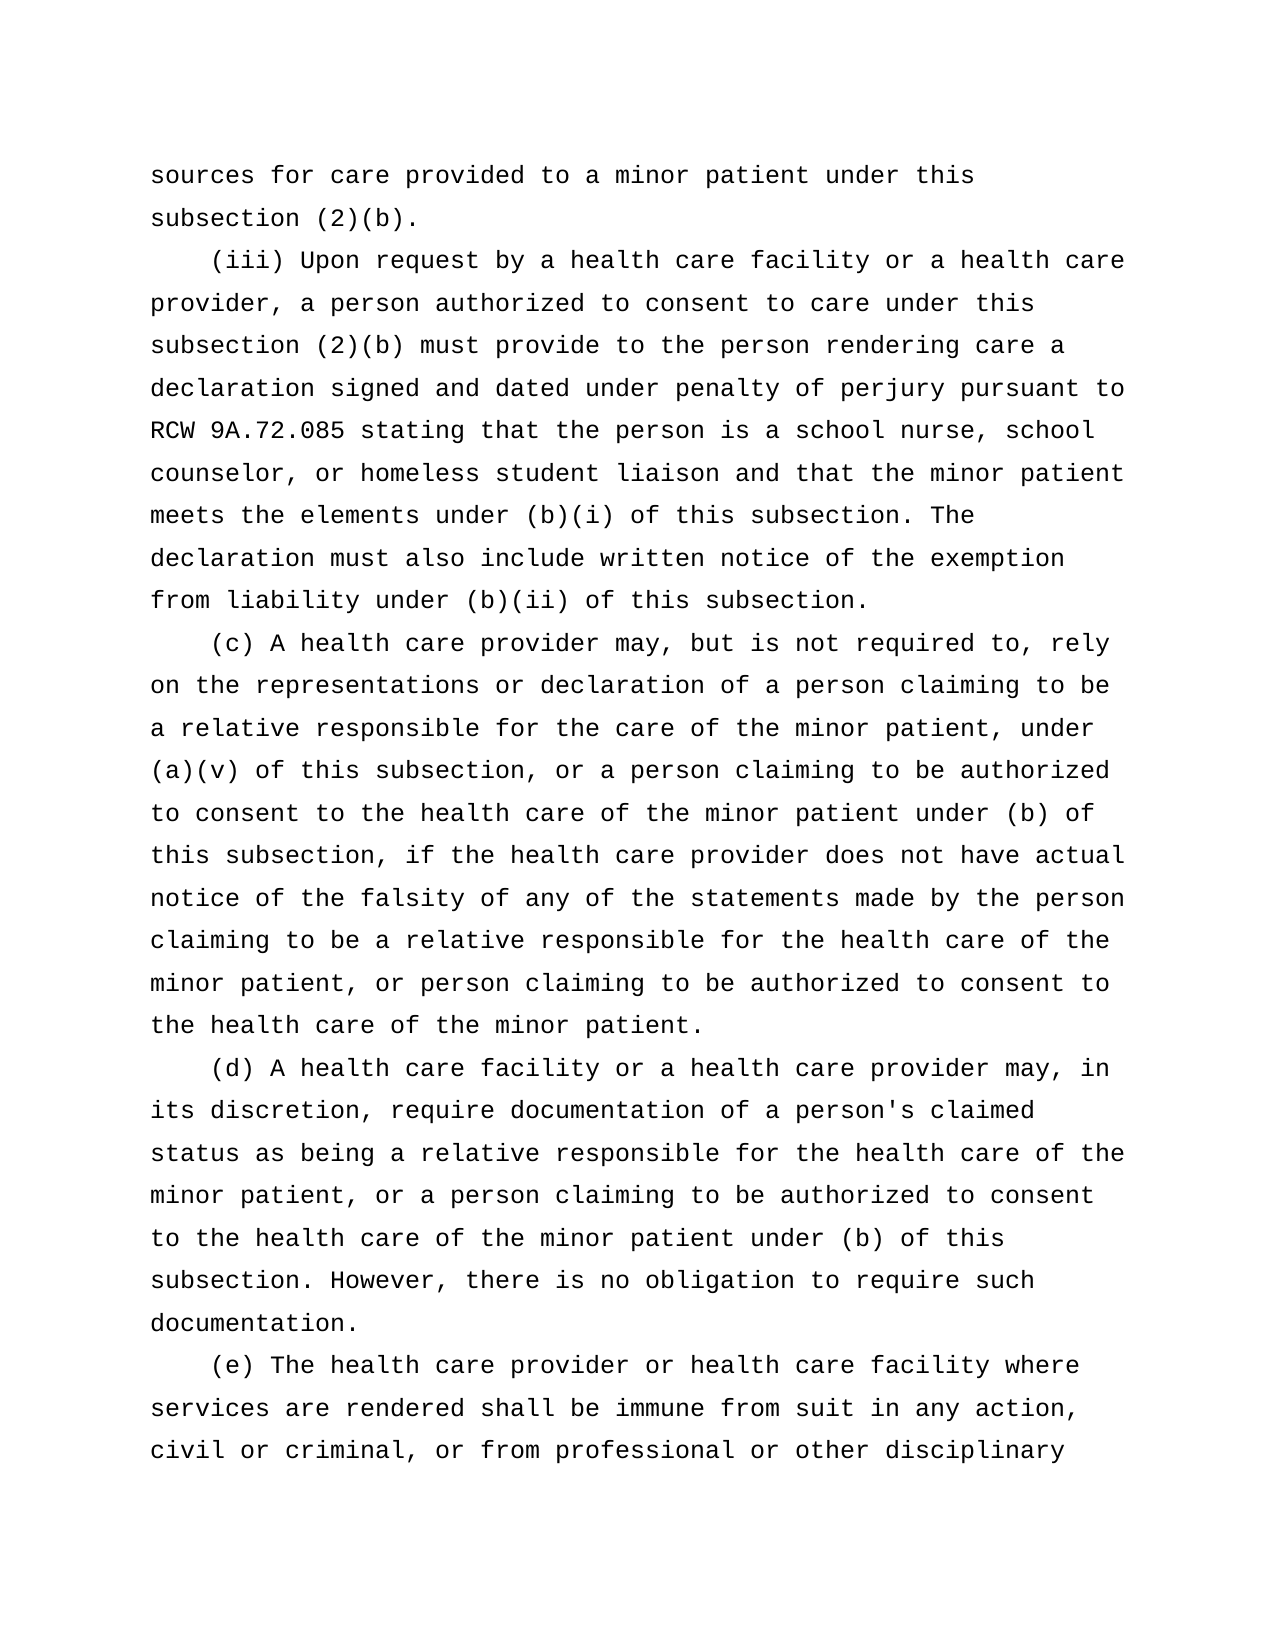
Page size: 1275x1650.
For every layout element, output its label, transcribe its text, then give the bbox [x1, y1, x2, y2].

text (iii) Upon request by a health care facility or a health care provider, a person authorized to consent to care under this subsection (2)(b) must provide to the person rendering care a declaration signed and dated under penalty of perjury pursuant to RCW 9A.72.085 stating that the person is a school nurse, school counselor, or homeless student liaison and that the minor patient meets the elements under (b)(i) of this subsection. The declaration must also include written notice of the exemption from liability under (b)(ii) of this subsection. [150, 235, 1125, 617]
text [150, 1340, 1125, 1467]
text (c) A health care provider may, but is not required to, rely on the representations or declaration of a person claiming to be a relative responsible for the care of the minor patient, under (a)(v) of this subsection, or a person claiming to be authorized to consent to the health care of the minor patient under (b) of this subsection, if the health care provider does not have actual notice of the falsity of any of the statements made by the person claiming to be a relative responsible for the health care of the minor patient, or person claiming to be authorized to consent to the health care of the minor patient. [150, 617, 1125, 1042]
text (d) A health care facility or a health care provider may, in its discretion, require documentation of a person's claimed status as being a relative responsible for the health care of the minor patient, or a person claiming to be authorized to consent to the health care of the minor patient under (b) of this subsection. However, there is no obligation to require such documentation. [150, 1042, 1125, 1340]
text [150, 150, 1125, 235]
